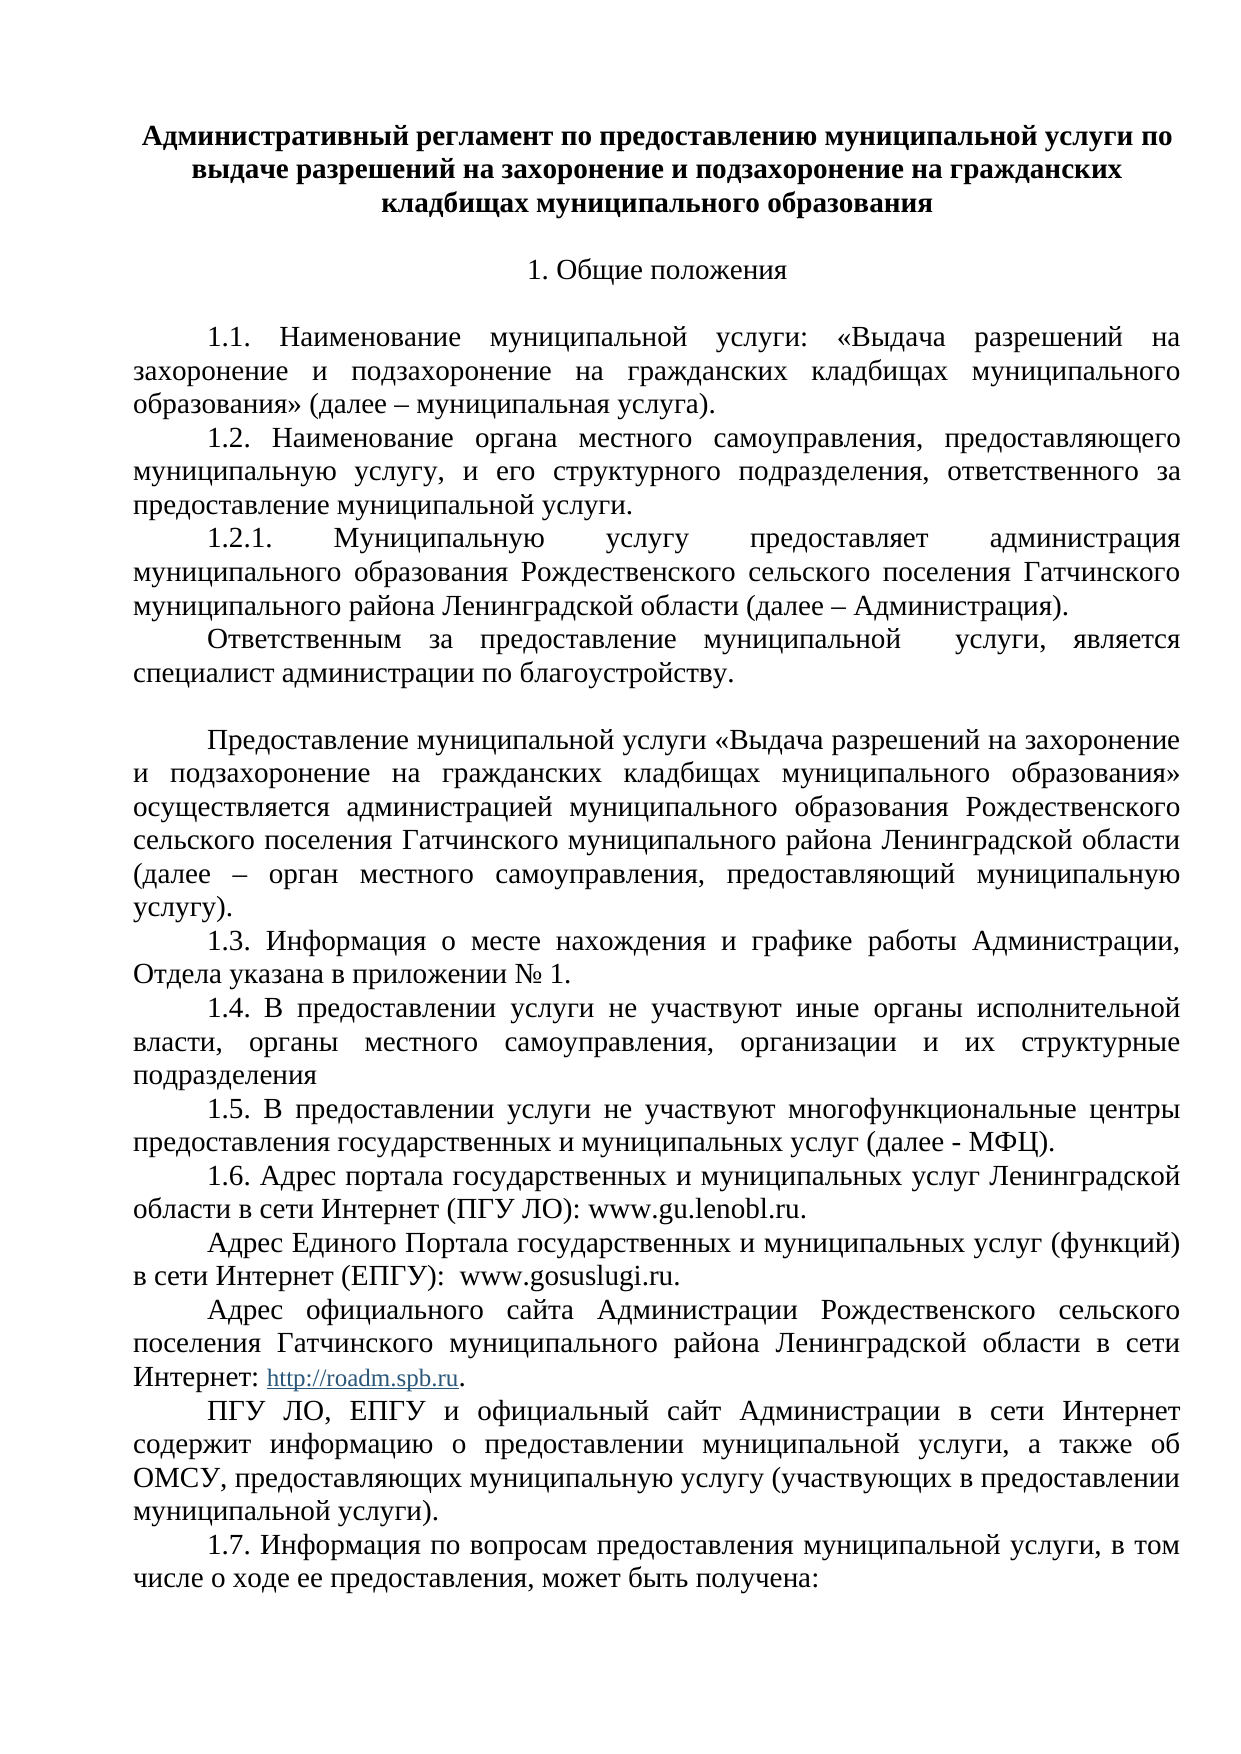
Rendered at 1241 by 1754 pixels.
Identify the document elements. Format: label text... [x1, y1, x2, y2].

text 1.6. Адрес портала государственных и муниципальных услуг Ленинградской области в сети Интернет (ПГУ ЛО): www.gu.lenobl.ru. [133, 1158, 1181, 1225]
text 1.5. В предоставлении услуги не участвуют многофункциональные центры предоставления государственных и муниципальных услуг (далее - МФЦ). [133, 1091, 1181, 1158]
text Адрес официального сайта Администрации Рождественского сельского поселения Гатчинского муниципального района Ленинградской области в сети Интернет: http://roadm.spb.ru. [133, 1292, 1181, 1393]
text Ответственным за предоставление муниципальной услуги, является специалист администрации по благоустройству. [133, 621, 1181, 688]
text 1.4. В предоставлении услуги не участвуют иные органы исполнительной власти, органы местного самоуправления, организации и их структурные подразделения [133, 990, 1181, 1091]
text Предоставление муниципальной услуги «Выдача разрешений на захоронение и подзахоронение на гражданских кладбищах муниципального образования» осуществляется администрацией муниципального образования Рождественского сельского поселения Гатчинского муниципального района Ленинградской области (далее – орган местного самоуправления, предоставляющий муниципальную услугу). [133, 722, 1181, 923]
text 1.1. Наименование муниципальной услуги: «Выдача разрешений на захоронение и подзахоронение на гражданских кладбищах муниципального образования» (далее – муниципальная услуга). [133, 319, 1181, 420]
text ПГУ ЛО, ЕПГУ и официальный сайт Администрации в сети Интернет содержит информацию о предоставлении муниципальной услуги, а также об ОМСУ, предоставляющих муниципальную услугу (участвующих в предоставлении муниципальной услуги). [133, 1393, 1181, 1527]
text 1. Общие положения [133, 252, 1181, 286]
text 1.7. Информация по вопросам предоставления муниципальной услуги, в том числе о ходе ее предоставления, может быть получена: [133, 1527, 1181, 1594]
text 1.2. Наименование органа местного самоуправления, предоставляющего муниципальную услугу, и его структурного подразделения, ответственного за предоставление муниципальной услуги. [133, 420, 1181, 521]
text 1.3. Информация о месте нахождения и графике работы Администрации, Отдела указана в приложении № 1. [133, 923, 1181, 990]
text Административный регламент по предоставлению муниципальной услуги по выдаче разрешений на захоронение и подзахоронение на гражданских кладбищах муниципального образования [133, 118, 1181, 219]
text Адрес Единого Портала государственных и муниципальных услуг (функций) в сети Интернет (ЕПГУ): www.gosuslugi.ru. [133, 1225, 1181, 1292]
text 1.2.1. Муниципальную услугу предоставляет администрация муниципального образования Рождественского сельского поселения Гатчинского муниципального района Ленинградской области (далее – Администрация). [133, 521, 1181, 621]
